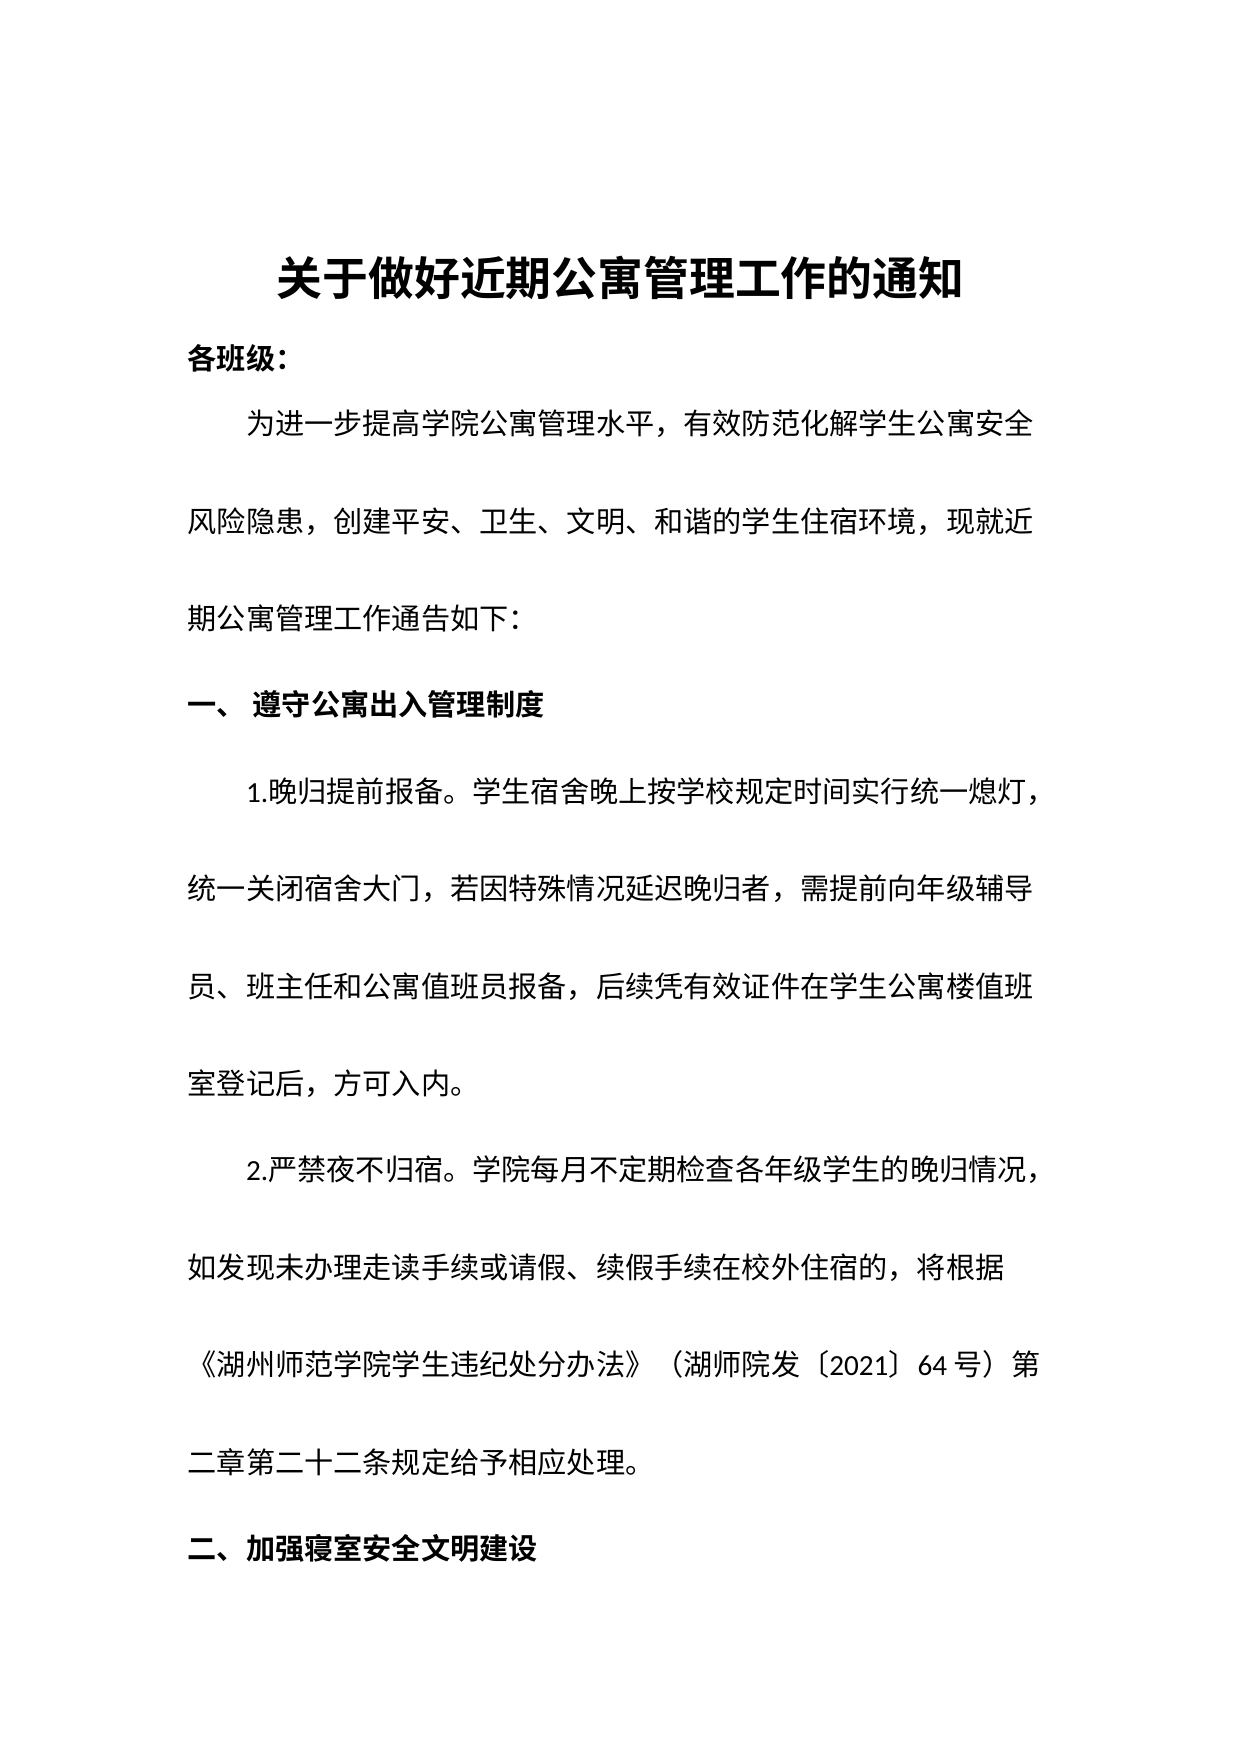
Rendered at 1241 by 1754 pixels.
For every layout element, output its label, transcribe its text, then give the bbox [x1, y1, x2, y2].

text 二、加强寝室安全文明建设 [187, 1514, 1053, 1579]
text 关于做好近期公寓管理工作的通知 [187, 227, 1053, 324]
text 各班级： [187, 324, 1053, 389]
text 一、 遵守公寓出入管理制度 [187, 671, 1053, 736]
text 2.严禁夜不归宿。学院每月不定期检查各年级学生的晚归情况，如发现未办理走读手续或请假、续假手续在校外住宿的，将根据《湖州师范学院学生违纪处分办法》（湖师院发〔2021〕64号）第二章第二十二条规定给予相应处理。 [187, 1135, 1053, 1493]
text 为进一步提高学院公寓管理水平，有效防范化解学生公寓安全风险隐患，创建平安、卫生、文明、和谐的学生住宿环境，现就近期公寓管理工作通告如下： [187, 389, 1053, 649]
text 1.晚归提前报备。学生宿舍晚上按学校规定时间实行统一熄灯，统一关闭宿舍大门，若因特殊情况延迟晚归者，需提前向年级辅导员、班主任和公寓值班员报备，后续凭有效证件在学生公寓楼值班室登记后，方可入内。 [187, 757, 1053, 1114]
